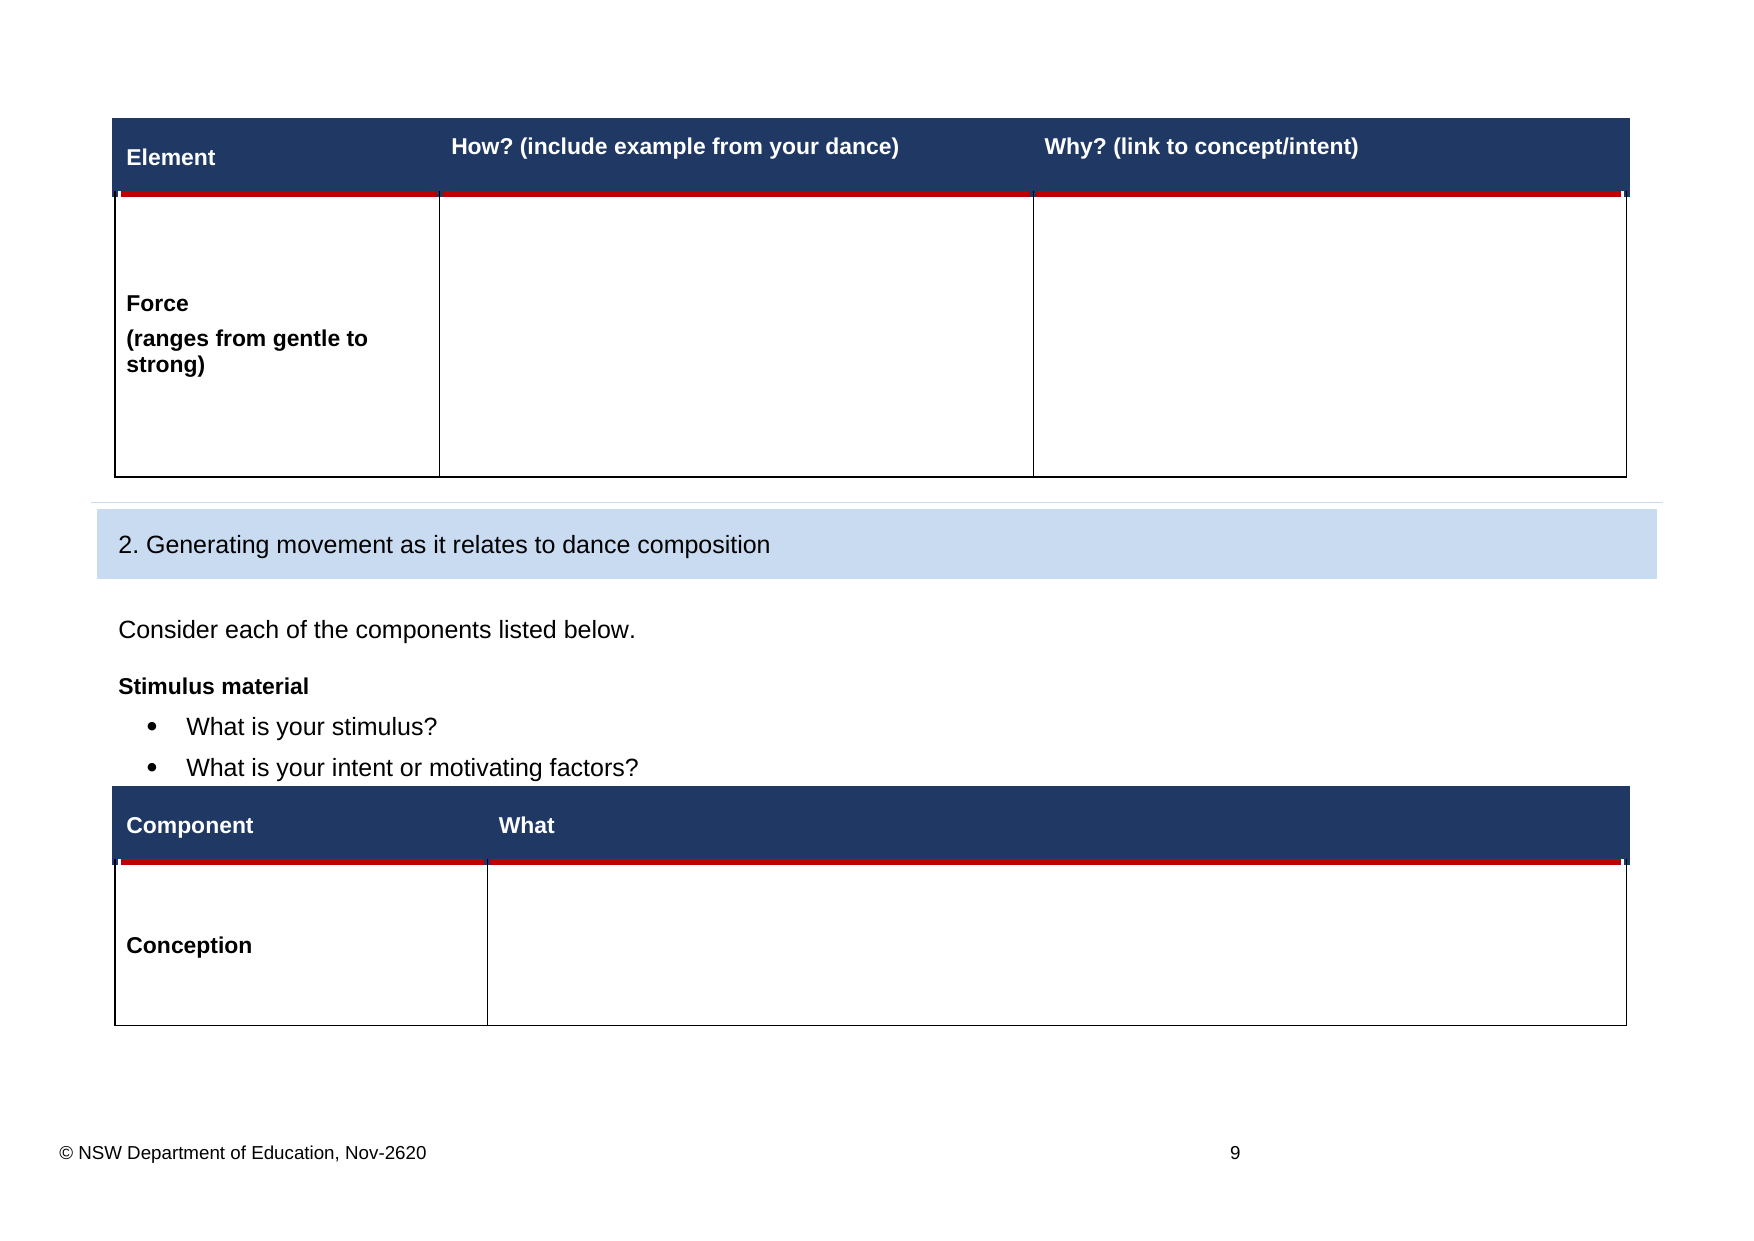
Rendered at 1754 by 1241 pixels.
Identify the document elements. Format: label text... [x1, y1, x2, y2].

list What is your stimulus? [148, 712, 1636, 740]
text Consider each of the components listed below. [118, 615, 1636, 643]
table_header Component [118, 793, 484, 859]
table_cell [440, 197, 1033, 476]
table_cell [1034, 191, 1626, 476]
text Stimulus material [118, 673, 1636, 699]
list What is your intent or motivating factors? [148, 753, 1636, 782]
table_header Element [118, 124, 437, 191]
table_header How? (include example from your dance) [443, 124, 1030, 191]
table_cell [488, 859, 1626, 1025]
text 2. Generating movement as it relates to dance composition [97, 509, 1657, 579]
table_cell Conception [116, 859, 487, 1025]
table_header What [490, 793, 1624, 859]
table_cell Force (ranges from gentle to strong) [116, 191, 439, 476]
table_header Why? (link to concept/intent) [1036, 124, 1624, 191]
